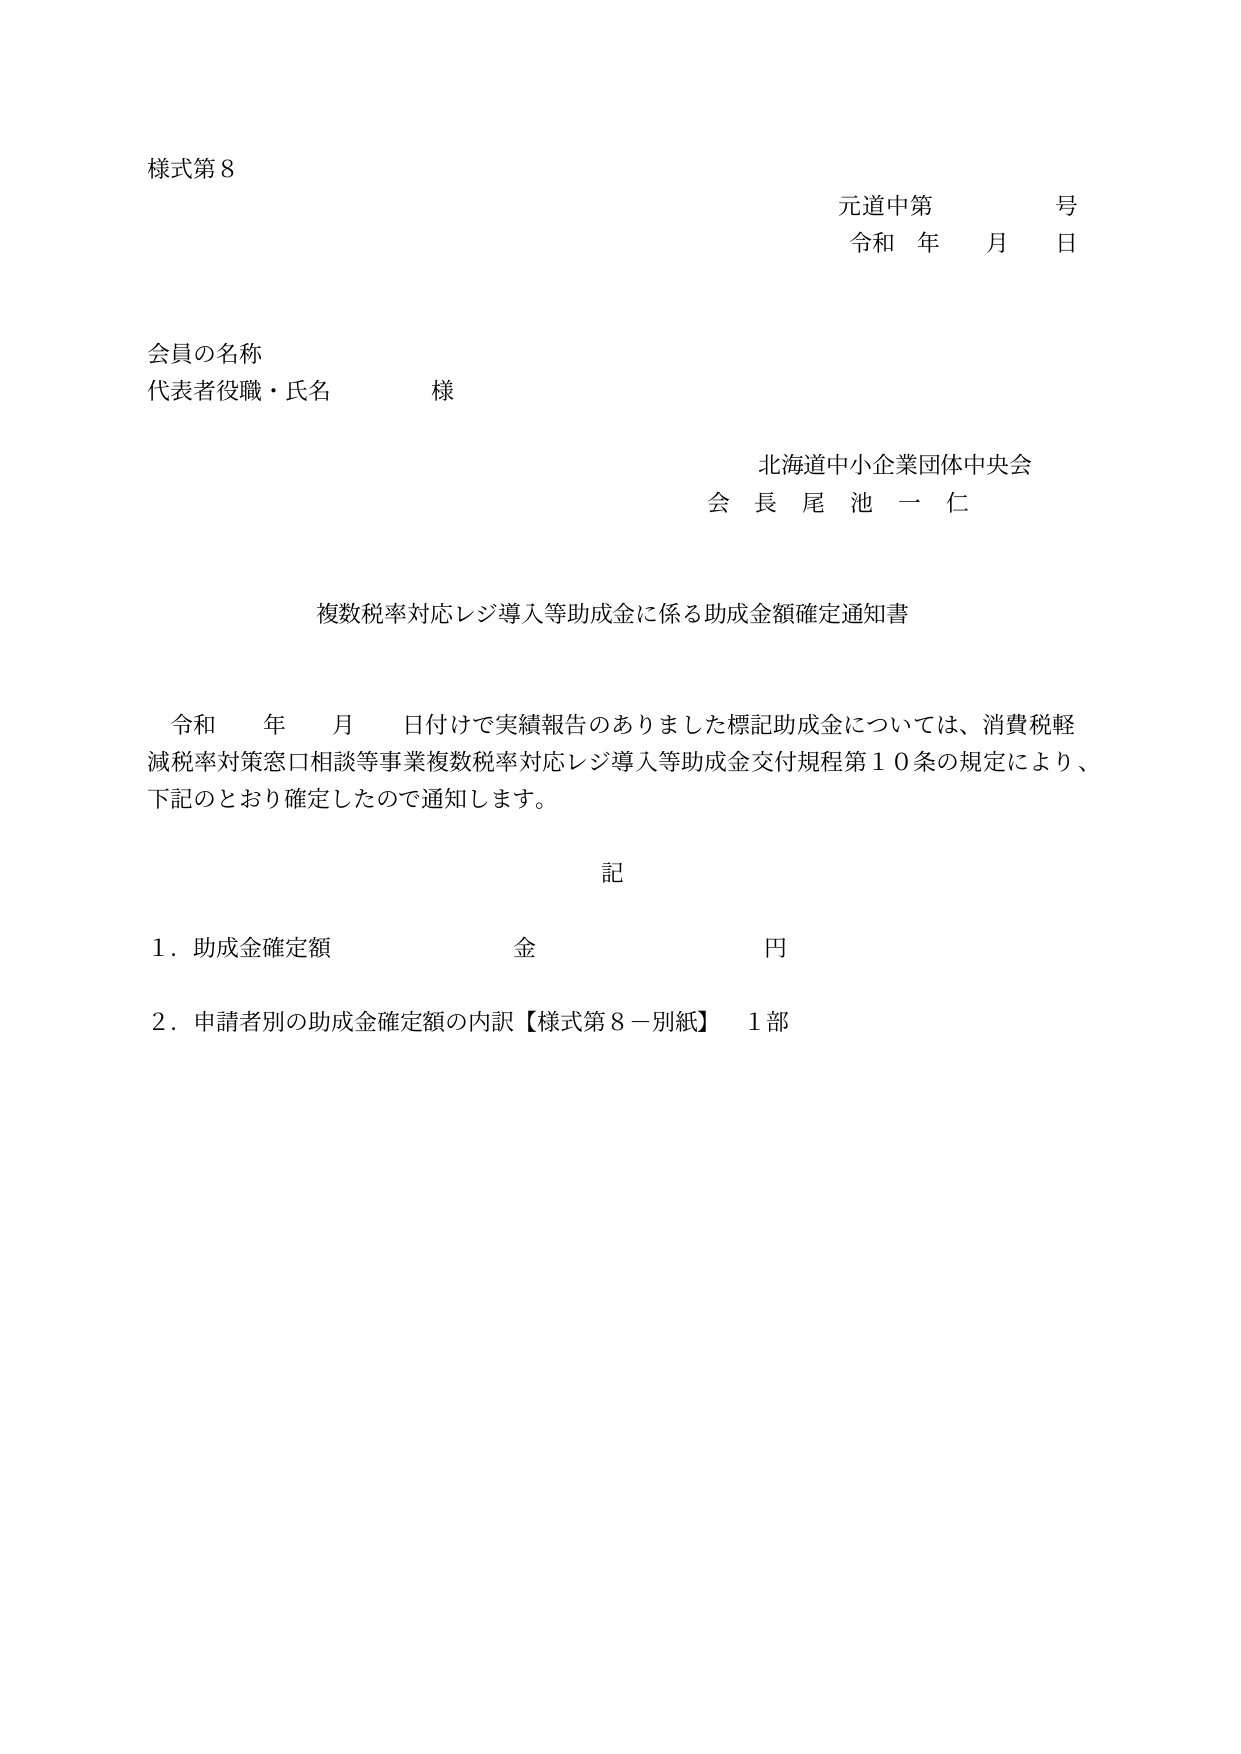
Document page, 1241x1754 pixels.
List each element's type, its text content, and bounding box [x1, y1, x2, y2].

text 様式第８ [148, 148, 1078, 185]
text ２．申請者別の助成金確定額の内訳【様式第８－別紙】 １部 [148, 1001, 1078, 1038]
text 令和 年 月 日付けで実績報告のありました標記助成金については、消費税軽減税率対策窓口相談等事業複数税率対応レジ導入等助成金交付規程第１０条の規定により、下記のとおり確定したので通知します。 [148, 704, 1078, 815]
text 記 [148, 852, 1078, 889]
text 北海道中小企業団体中央会 [148, 444, 1032, 481]
text 元道中第 号 [148, 185, 1078, 222]
text 複数税率対応レジ導入等助成金に係る助成金額確定通知書 [148, 593, 1078, 630]
text 会員の名称 [148, 333, 1078, 370]
text 会 長 尾 池 一 仁  [148, 481, 1078, 518]
text 令和 年 月 日 [148, 222, 1078, 259]
text 代表者役職・氏名 様 [148, 370, 1078, 407]
text １．助成金確定額 金 円 [148, 926, 1078, 963]
